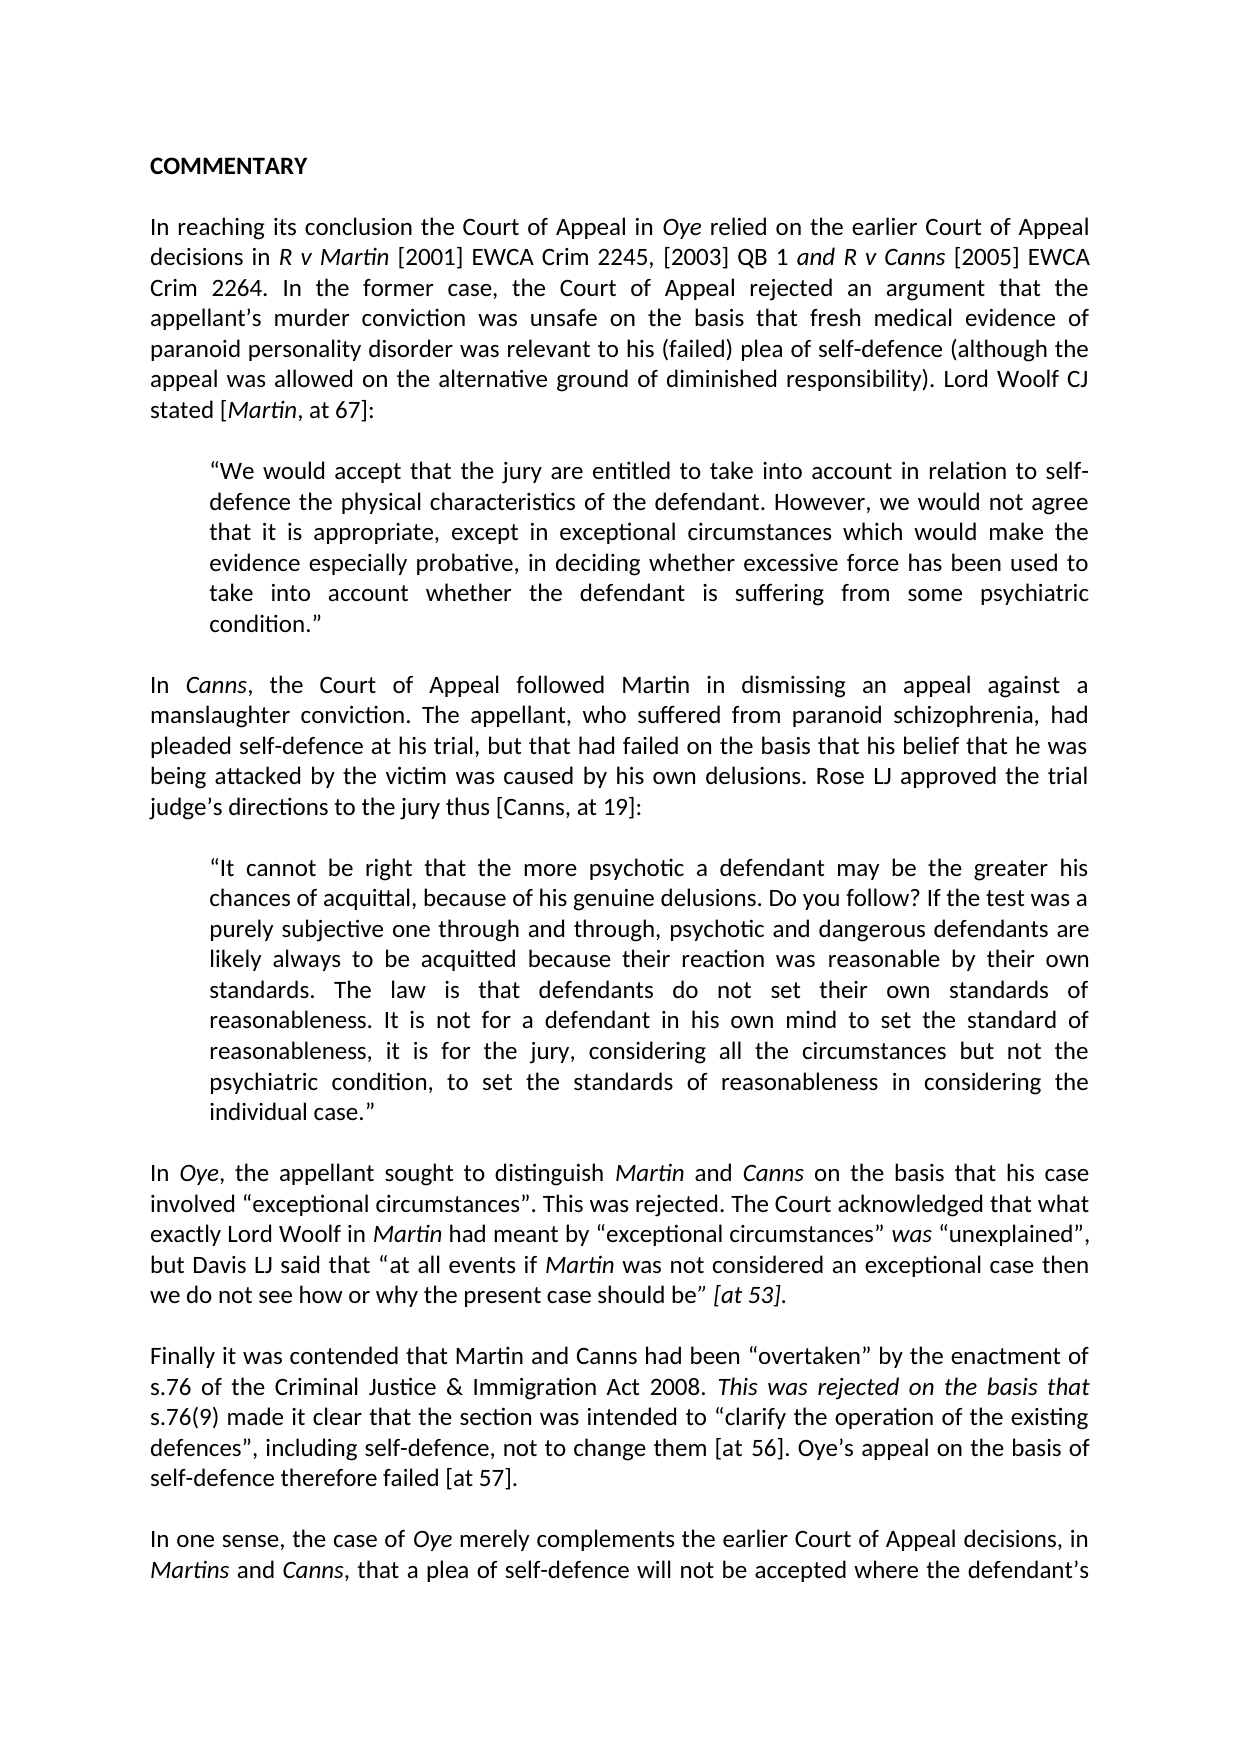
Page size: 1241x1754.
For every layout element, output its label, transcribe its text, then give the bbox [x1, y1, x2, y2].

text Finally it was contended that Martin and Canns had been “overtaken” by the enactment of s.76 of the Criminal Justice & Immigration Act 2008. This was rejected on the basis that s.76(9) made it clear that the section was intended to “clarify the operation of the existing defences”, including self-defence, not to change them [at 56]. Oye’s appeal on the basis of self-defence therefore failed [at 57]. [150, 1340, 1090, 1493]
text In reaching its conclusion the Court of Appeal in Oye relied on the earlier Court of Appeal decisions in R v Martin [2001] EWCA Crim 2245, [2003] QB 1 and R v Canns [2005] EWCA Crim 2264. In the former case, the Court of Appeal rejected an argument that the appellant’s murder conviction was unsafe on the basis that fresh medical evidence of paranoid personality disorder was relevant to his (failed) plea of self-defence (although the appeal was allowed on the alternative ground of diminished responsibility). Lord Woolf CJ stated [Martin, at 67]: [150, 211, 1090, 425]
text COMMENTARY [150, 150, 1090, 181]
text “We would accept that the jury are entitled to take into account in relation to self-defence the physical characteristics of the defendant. However, we would not agree that it is appropriate, except in exceptional circumstances which would make the evidence especially probative, in deciding whether excessive force has been used to take into account whether the defendant is suffering from some psychiatric condition.” [209, 455, 1090, 638]
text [150, 1523, 1090, 1584]
text In Oye, the appellant sought to distinguish Martin and Canns on the basis that his case involved “exceptional circumstances”. This was rejected. The Court acknowledged that what exactly Lord Woolf in Martin had meant by “exceptional circumstances” was “unexplained”, but Davis LJ said that “at all events if Martin was not considered an exceptional case then we do not see how or why the present case should be” [at 53]. [150, 1157, 1090, 1310]
text In Canns, the Court of Appeal followed Martin in dismissing an appeal against a manslaughter conviction. The appellant, who suffered from paranoid schizophrenia, had pleaded self-defence at his trial, but that had failed on the basis that his belief that he was being attacked by the victim was caused by his own delusions. Rose LJ approved the trial judge’s directions to the jury thus [Canns, at 19]: [150, 669, 1090, 821]
text “It cannot be right that the more psychotic a defendant may be the greater his chances of acquittal, because of his genuine delusions. Do you follow? If the test was a purely subjective one through and through, psychotic and dangerous defendants are likely always to be acquitted because their reaction was reasonable by their own standards. The law is that defendants do not set their own standards of reasonableness. It is not for a defendant in his own mind to set the standard of reasonableness, it is for the jury, considering all the circumstances but not the psychiatric condition, to set the standards of reasonableness in considering the individual case.” [209, 852, 1090, 1127]
